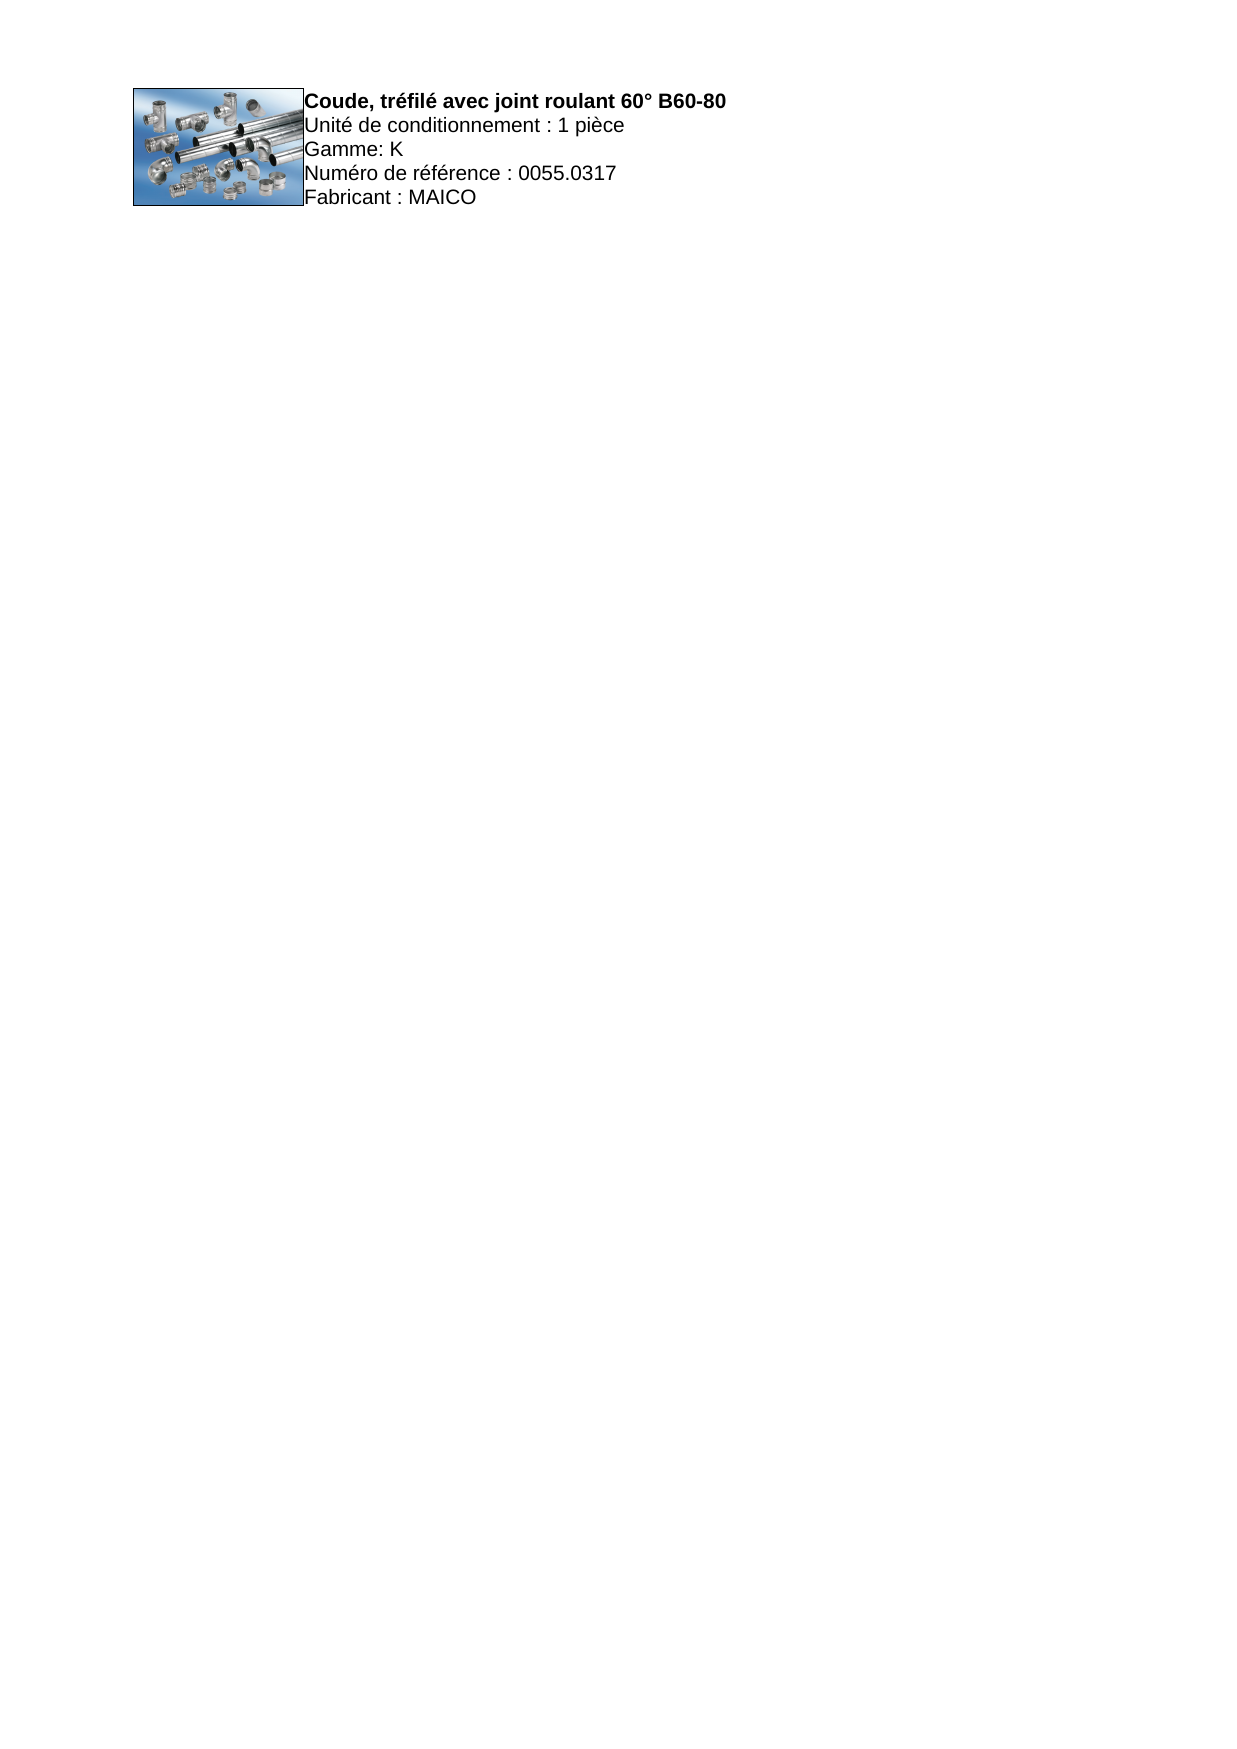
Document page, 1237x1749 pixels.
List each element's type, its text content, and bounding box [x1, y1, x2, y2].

picture [134, 89, 303, 205]
text Coude, tréfilé avec joint roulant 60° B60-80Unité de conditionnement : 1 pièceGamme: K Numéro de référence : 0055.0317Fabricant : MAICO [133, 89, 1148, 208]
